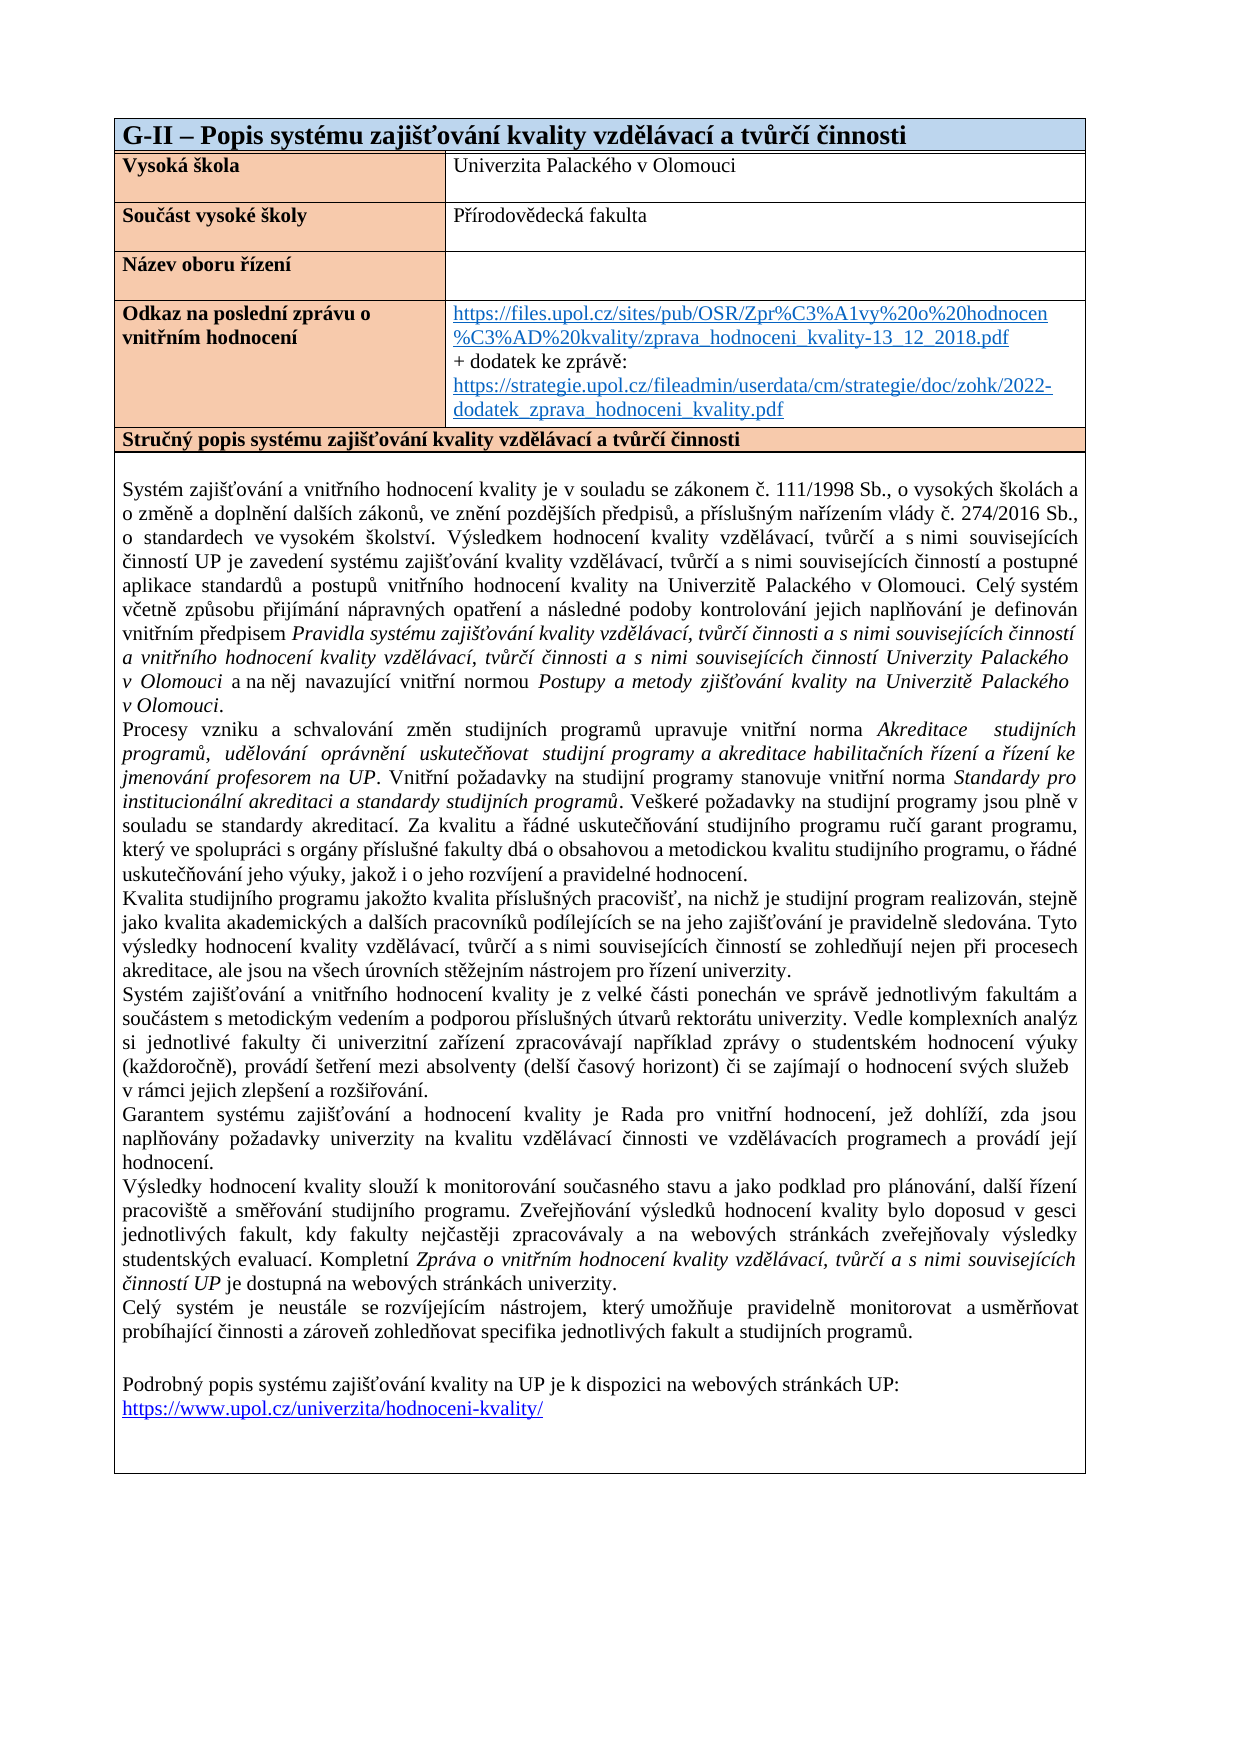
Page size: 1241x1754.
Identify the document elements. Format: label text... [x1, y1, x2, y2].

table_cell Přírodovědecká fakulta [446, 203, 1085, 251]
table_cell Systém zajišťování a vnitřního hodnocení kvality je v souladu se zákonem č. 111/1998 Sb., o vysokých školách a o změně a doplnění dalších zákonů, ve znění pozdějších předpisů, a příslušným nařízením vlády č. 274/2016 Sb., o standardech ve vysokém školství. Výsledkem hodnocení kvality vzdělávací, tvůrčí a s nimi souvisejících činností UP je zavedení systému zajišťování kvality vzdělávací, tvůrčí a s nimi souvisejících činností a postupné aplikace standardů a postupů vnitřního hodnocení kvality na Univerzitě Palackého v Olomouci. Celý systém včetně způsobu přijímání nápravných opatření a následné podoby kontrolování jejich naplňování je definován vnitřním předpisem Pravidla systému zajišťování kvality vzdělávací, tvůrčí činnosti a s nimi souvisejících činností a vnitřního hodnocení kvality vzdělávací, tvůrčí činnosti a s nimi souvisejících činností Univerzity Palackého v Olomouci a na něj navazující vnitřní normou Postupy a metody zjišťování kvality na Univerzitě Palackého v Olomouci. Procesy vzniku a schvalování změn studijních programů upravuje vnitřní norma Akreditace studijních programů, udělování oprávnění uskutečňovat studijní programy a akreditace habilitačních řízení a řízení ke jmenování profesorem na UP. Vnitřní požadavky na studijní programy stanovuje vnitřní norma Standardy pro institucionální akreditaci a standardy studijních programů. Veškeré požadavky na studijní programy jsou plně v souladu se standardy akreditací. Za kvalitu a řádné uskutečňování studijního programu ručí garant programu, který ve spolupráci s orgány příslušné fakulty dbá o obsahovou a metodickou kvalitu studijního programu, o řádné uskutečňování jeho výuky, jakož i o jeho rozvíjení a pravidelné hodnocení. Kvalita studijního programu jakožto kvalita příslušných pracovišť, na nichž je studijní program realizován, stejně jako kvalita akademických a dalších pracovníků podílejících se na jeho zajišťování je pravidelně sledována. Tyto výsledky hodnocení kvality vzdělávací, tvůrčí a s nimi souvisejících činností se zohledňují nejen při procesech akreditace, ale jsou na všech úrovních stěžejním nástrojem pro řízení univerzity. Systém zajišťování a vnitřního hodnocení kvality je z velké části ponechán ve správě jednotlivým fakultám a součástem s metodickým vedením a podporou příslušných útvarů rektorátu univerzity. Vedle komplexních analýz si jednotlivé fakulty či univerzitní zařízení zpracovávají například zprávy o studentském hodnocení výuky (každoročně), provádí šetření mezi absolventy (delší časový horizont) či se zajímají o hodnocení svých služeb v rámci jejich zlepšení a rozšiřování. Garantem systému zajišťování a hodnocení kvality je Rada pro vnitřní hodnocení, jež dohlíží, zda jsou naplňovány požadavky univerzity na kvalitu vzdělávací činnosti ve vzdělávacích programech a provádí její hodnocení. Výsledky hodnocení kvality slouží k monitorování současného stavu a jako podklad pro plánování, další řízení pracoviště a směřování studijního programu. Zveřejňování výsledků hodnocení kvality bylo doposud v gesci jednotlivých fakult, kdy fakulty nejčastěji zpracovávaly a na webových stránkách zveřejňovaly výsledky studentských evaluací. Kompletní Zpráva o vnitřním hodnocení kvality vzdělávací, tvůrčí a s nimi souvisejících činností UP je dostupná na webových stránkách univerzity. Celý systém je neustále se rozvíjejícím nástrojem, který umožňuje pravidelně monitorovat a usměrňovat probíhající činnosti a zároveň zohledňovat specifika jednotlivých fakult a studijních programů. Podrobný popis systému zajišťování kvality na UP je k dispozici na webových stránkách UP: https://www.upol.cz/univerzita/hodnoceni-kvality/ [115, 453, 1085, 1473]
table_cell [446, 252, 1085, 300]
table_cell Univerzita Palackého v Olomouci [446, 154, 1085, 202]
table_cell Součást vysoké školy [115, 203, 445, 251]
table_cell Odkaz na poslední zprávu o vnitřním hodnocení [115, 301, 445, 427]
table_cell https://files.upol.cz/sites/pub/OSR/Zpr%C3%A1vy%20o%20hodnocen%C3%AD%20kvality/zprava_hodnoceni_kvality-13_12_2018.pdf + dodatek ke zprávě: https://strategie.upol.cz/fileadmin/userdata/cm/strategie/doc/zohk/2022-dodatek_zprava_hodnoceni_kvality.pdf [446, 301, 1085, 427]
table_cell Stručný popis systému zajišťování kvality vzdělávací a tvůrčí činnosti [115, 428, 1085, 451]
table_cell Vysoká škola [115, 154, 445, 202]
table_header G-II – Popis systému zajišťování kvality vzdělávací a tvůrčí činnosti [115, 119, 1085, 150]
table_cell Název oboru řízení [115, 252, 445, 300]
